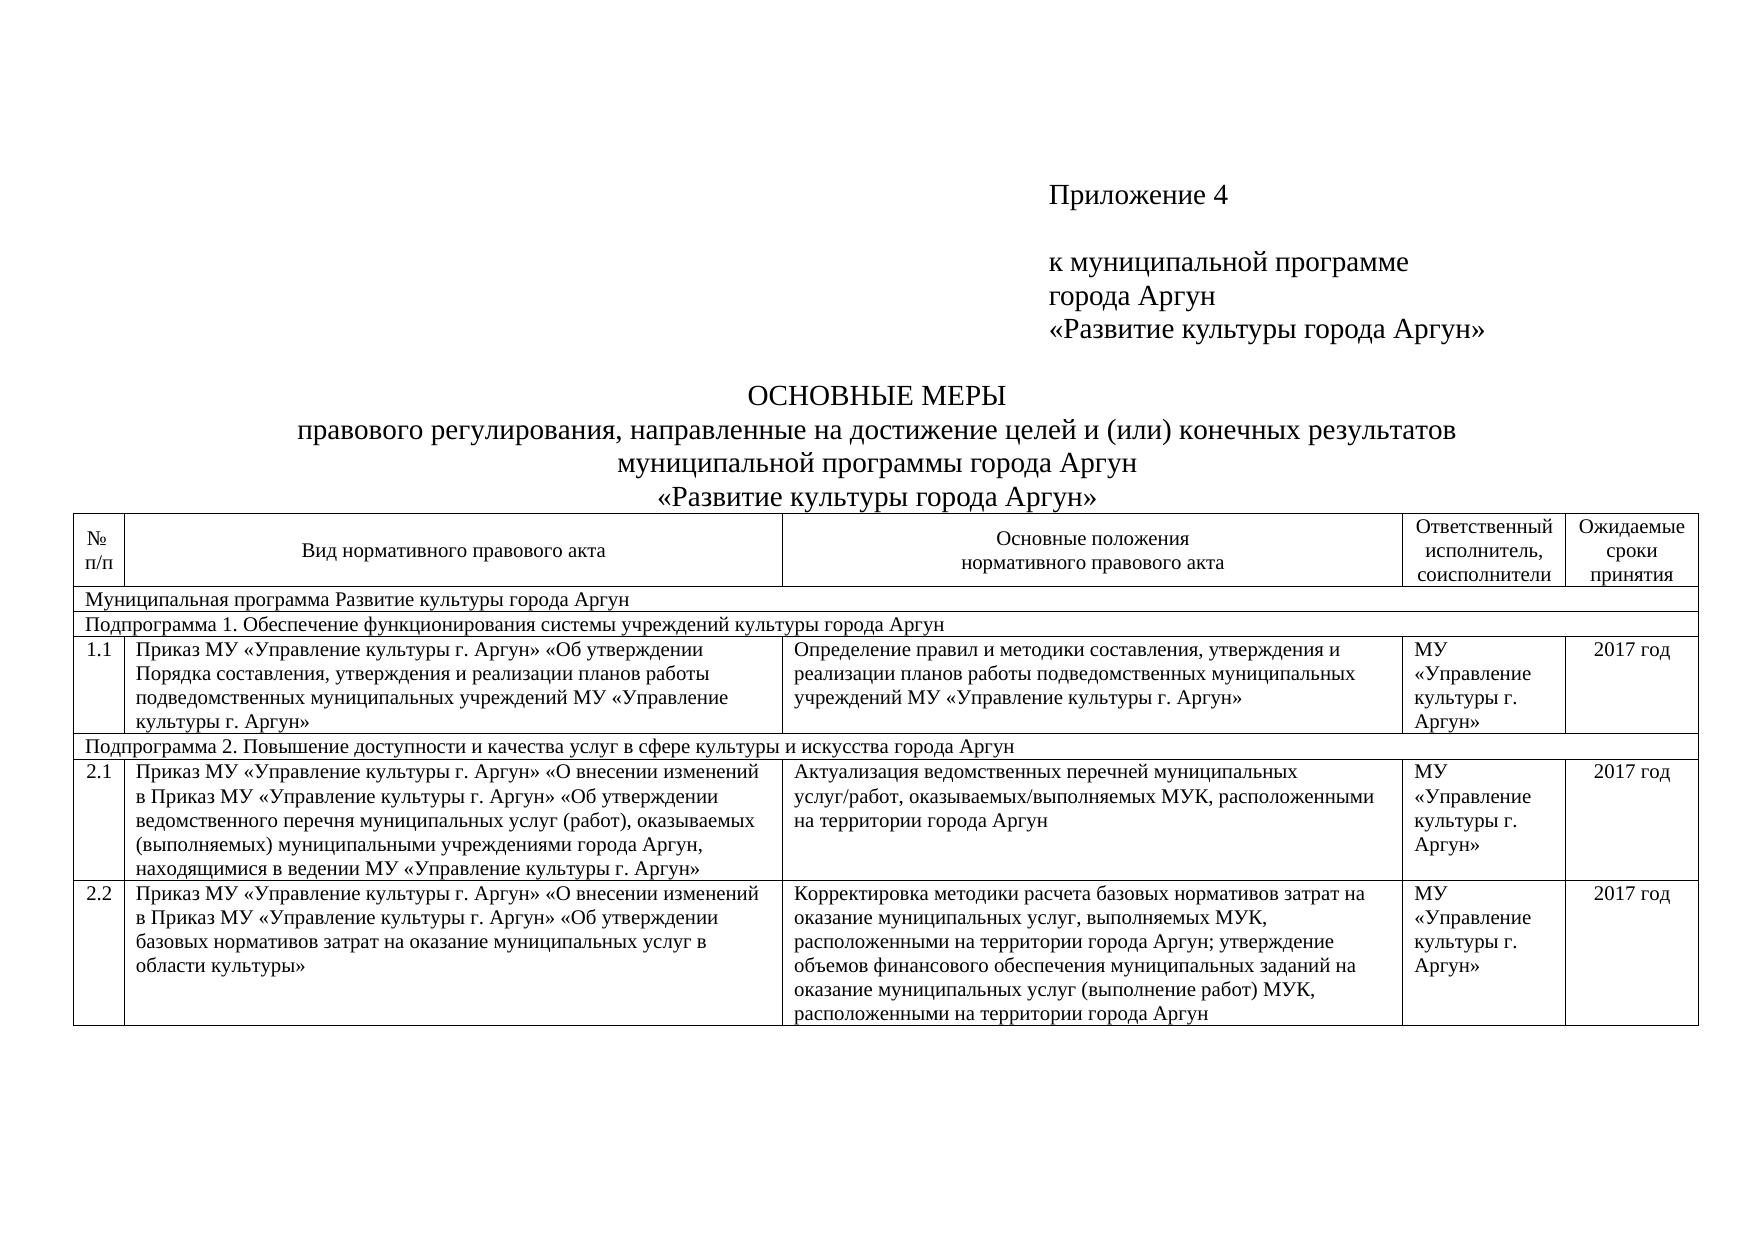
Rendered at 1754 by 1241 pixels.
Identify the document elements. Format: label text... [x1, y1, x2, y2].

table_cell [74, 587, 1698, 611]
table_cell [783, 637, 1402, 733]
text «Развитие культуры города Аргун» [118, 479, 1636, 513]
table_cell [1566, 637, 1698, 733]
text ОСНОВНЫЕ МЕРЫ [118, 378, 1636, 412]
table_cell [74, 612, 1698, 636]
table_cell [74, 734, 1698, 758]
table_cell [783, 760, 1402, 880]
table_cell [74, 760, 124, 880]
text Приложение 4 к муниципальной программе города Аргун «Развитие культуры города Аргун» [1048, 177, 1636, 345]
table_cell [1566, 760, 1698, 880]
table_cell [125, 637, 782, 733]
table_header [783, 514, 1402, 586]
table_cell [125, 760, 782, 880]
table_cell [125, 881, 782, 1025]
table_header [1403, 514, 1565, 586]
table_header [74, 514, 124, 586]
text правового регулирования, направленные на достижение целей и (или) конечных результатов [118, 412, 1636, 446]
text муниципальной программы города Аргун [118, 446, 1636, 479]
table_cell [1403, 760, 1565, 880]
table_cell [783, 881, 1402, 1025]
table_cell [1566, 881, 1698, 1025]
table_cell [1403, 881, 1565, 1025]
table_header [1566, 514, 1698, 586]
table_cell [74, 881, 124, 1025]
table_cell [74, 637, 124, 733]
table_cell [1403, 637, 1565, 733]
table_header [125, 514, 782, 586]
